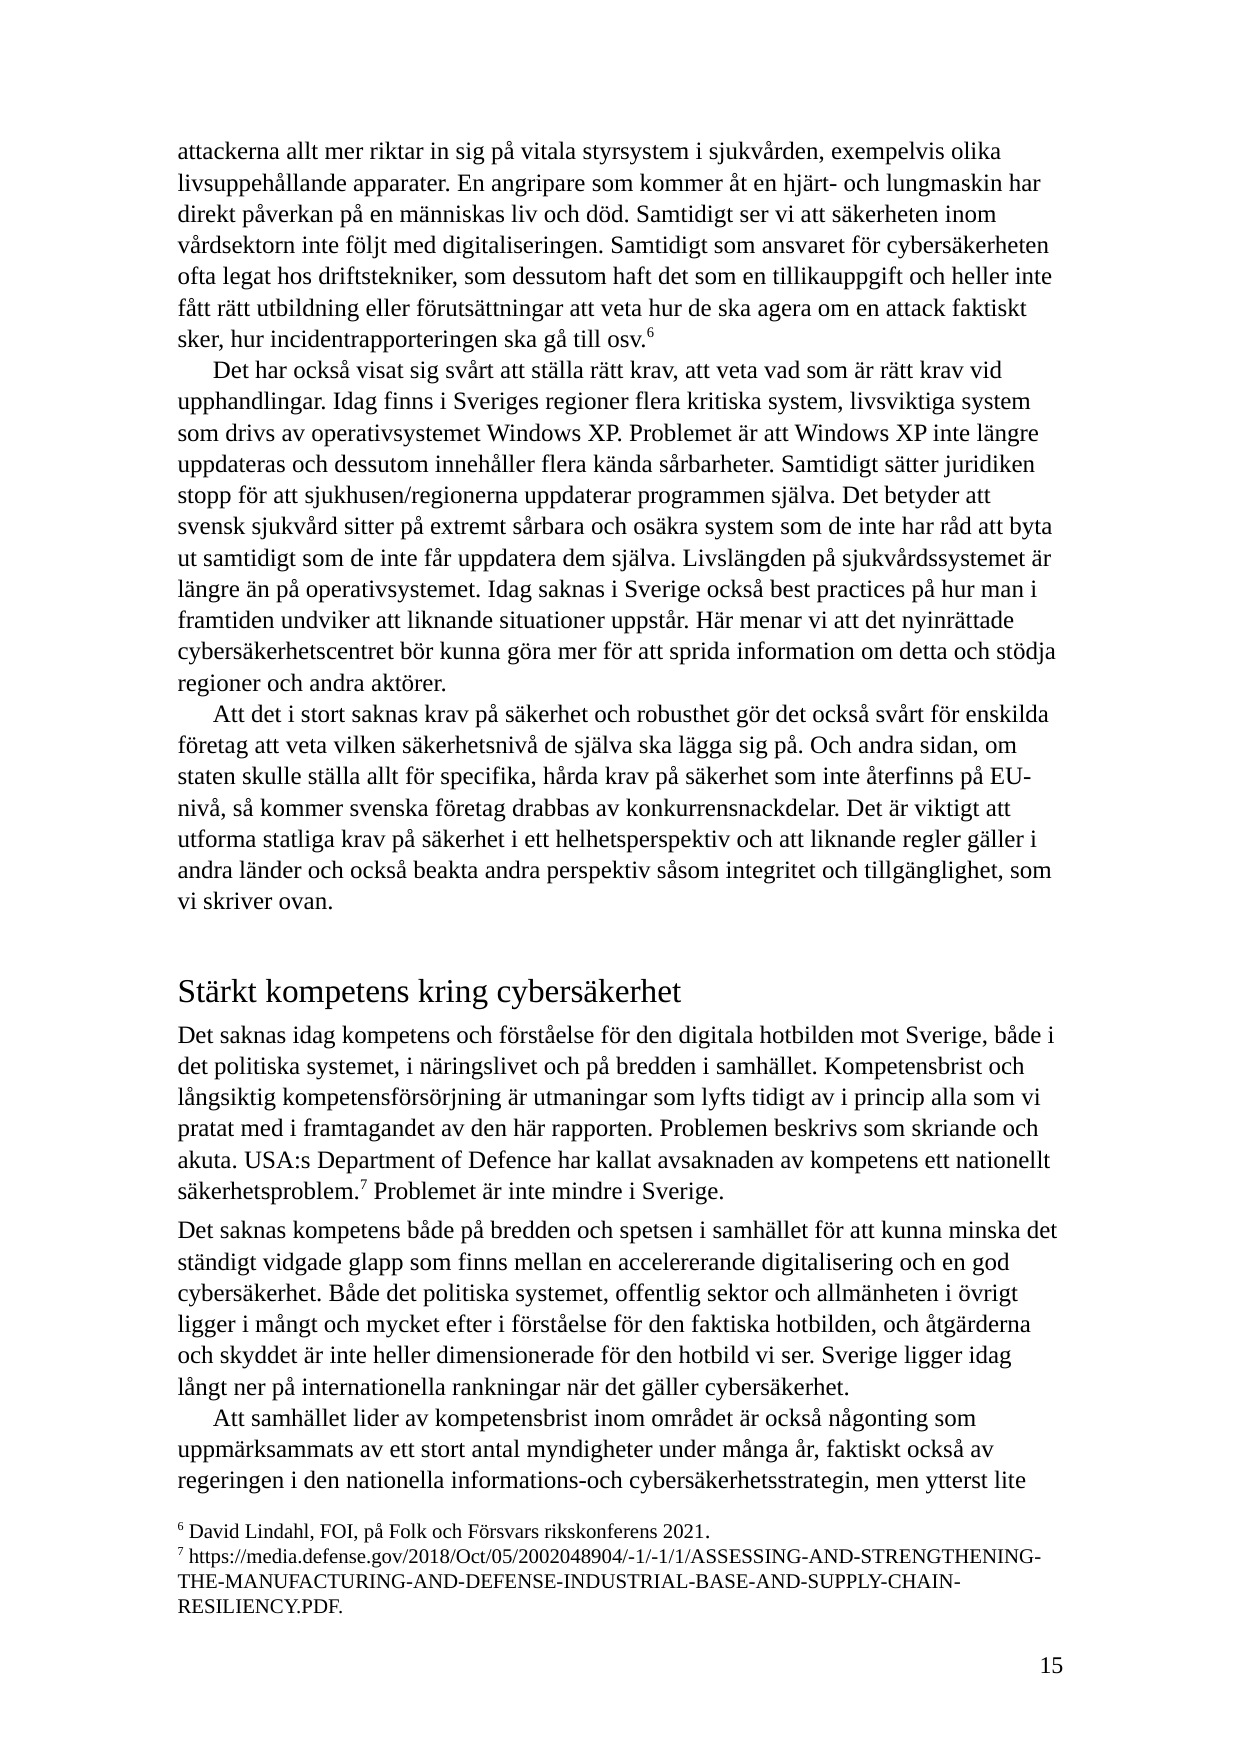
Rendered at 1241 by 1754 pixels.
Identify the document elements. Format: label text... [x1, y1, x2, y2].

text Det saknas kompetens både på bredden och spetsen i samhället för att kunna minska det ständigt vidgade glapp som finns mellan en accelererande digitalisering och en god cybersäkerhet. Både det politiska systemet, offentlig sektor och allmänheten i övrigt ligger i mångt och mycket efter i förståelse för den faktiska hotbilden, och åtgärderna och skyddet är inte heller dimensionerade för den hotbild vi ser. Sverige ligger idag långt ner på internationella rankningar när det gäller cybersäkerhet. [177, 1213, 1063, 1401]
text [177, 1401, 1063, 1494]
text Att det i stort saknas krav på säkerhet och robusthet gör det också svårt för enskilda företag att veta vilken säkerhetsnivå de själva ska lägga sig på. Och andra sidan, om staten skulle ställa allt för specifika, hårda krav på säkerhet som inte återfinns på EU-nivå, så kommer svenska företag drabbas av konkurrensnackdelar. Det är viktigt att utforma statliga krav på säkerhet i ett helhetsperspektiv och att liknande regler gäller i andra länder och också beakta andra perspektiv såsom integritet och tillgänglighet, som vi skriver ovan. [177, 696, 1063, 915]
text Det har också visat sig svårt att ställa rätt krav, att veta vad som är rätt krav vid upphandlingar. Idag finns i Sveriges regioner flera kritiska system, livsviktiga system som drivs av operativsystemet Windows XP. Problemet är att Windows XP inte längre uppdateras och dessutom innehåller flera kända sårbarheter. Samtidigt sätter juridiken stopp för att sjukhusen/regionerna uppdaterar programmen själva. Det betyder att svensk sjukvård sitter på extremt sårbara och osäkra system som de inte har råd att byta ut samtidigt som de inte får uppdatera dem själva. Livslängden på sjukvårdssystemet är längre än på operativsystemet. Idag saknas i Sverige också best practices på hur man i framtiden undviker att liknande situationer uppstår. Här menar vi att det nyinrättade cybersäkerhetscentret bör kunna göra mer för att sprida information om detta och stödja regioner och andra aktörer. [177, 353, 1063, 696]
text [177, 134, 1063, 353]
text Det saknas idag kompetens och förståelse för den digitala hotbilden mot Sverige, både i det politiska systemet, i näringslivet och på bredden i samhället. Kompetensbrist och långsiktig kompetensförsörjning är utmaningar som lyfts tidigt av i princip alla som vi pratat med i framtagandet av den här rapporten. Problemen beskrivs som skriande och akuta. USA:s Department of Defence har kallat avsaknaden av kompetens ett nationellt säkerhetsproblem. Problemet är inte mindre i Sverige. [177, 1017, 1063, 1205]
subtitle Stärkt kompetens kring cybersäkerhet [177, 978, 1063, 1009]
